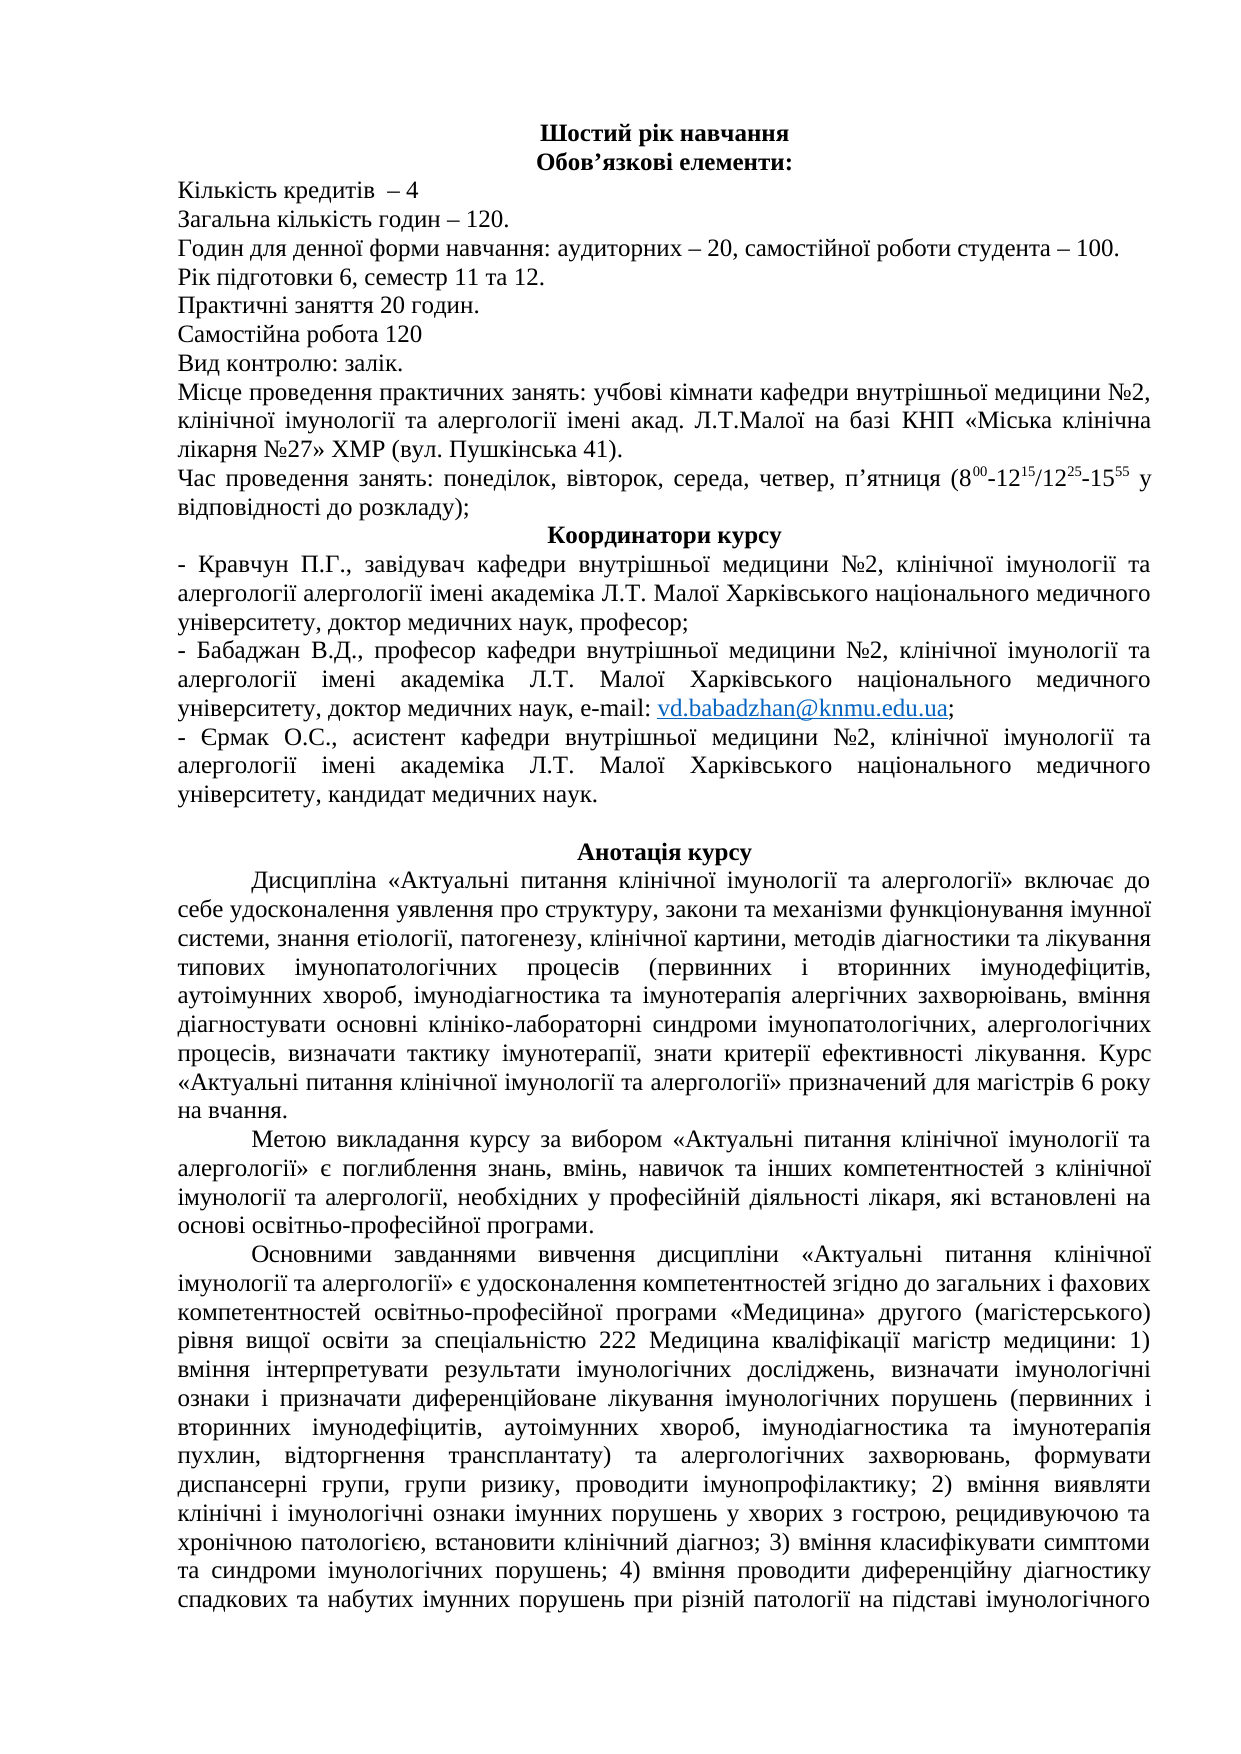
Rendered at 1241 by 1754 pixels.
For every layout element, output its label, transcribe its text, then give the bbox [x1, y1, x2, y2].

text Обов’язкові елементи: [177, 147, 1152, 176]
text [177, 1239, 1152, 1613]
text Загальна кількість годин – 120. [177, 204, 1152, 233]
text Місце проведення практичних занять: учбові кімнати кафедри внутрішньої медицини №2, клінічної імунології та алергології імені акад. Л.Т.Малої на базі КНП «Міська клінічна лікарня №27» ХМР (вул. Пушкінська 41). [177, 377, 1152, 463]
text - Кравчун П.Г., завідувач кафедри внутрішньої медицини №2, клінічної імунології та алергології алергології імені академіка Л.Т. Малої Харківського національного медичного університету, доктор медичних наук, професор; [177, 549, 1152, 636]
text Рік підготовки 6, семестр 11 та 12. [177, 262, 1152, 291]
text Самостійна робота 120 [177, 319, 1152, 348]
text Дисципліна «Актуальні питання клінічної імунології та алергології» включає до себе удосконалення уявлення про структуру, закони та механізми функціонування імунної системи, знання етіології, патогенезу, клінічної картини, методів діагностики та лікування типових імунопатологічних процесів (первинних і вторинних імунодефіцитів, аутоімунних хвороб, імунодіагностика та імунотерапія алергічних захворюівань, вміння діагностувати основні клініко-лабораторні синдроми імунопатологічних, алергологічних процесів, визначати тактику імунотерапії, знати критерії ефективності лікування. Курс «Актуальні питання клінічної імунології та алергології» призначений для магістрів 6 року на вчання. [177, 866, 1152, 1124]
text Метою викладання курсу за вибором «Актуальні питання клінічної імунології та алергології» є поглиблення знань, вмінь, навичок та інших компетентностей з клінічної імунології та алергології, необхідних у професійній діяльності лікаря, які встановлені на основі освітньо-професійної програми. [177, 1124, 1152, 1239]
text Шостий рік навчання [177, 118, 1152, 147]
text Вид контролю: залік. [177, 348, 1152, 377]
text Практичні заняття 20 годин. [177, 291, 1152, 319]
text Координатори курсу [177, 521, 1152, 549]
text Кількість кредитів – 4 [177, 176, 1152, 204]
text - Бабаджан В.Д., професор кафедри внутрішньої медицини №2, клінічної імунології та алергології імені академіка Л.Т. Малої Харківського національного медичного університету, доктор медичних наук, e-mail: vd.babadzhan@knmu.edu.ua; [177, 636, 1152, 722]
text Годин для денної форми навчання: аудиторних – 20, самостійної роботи студента – 100. [177, 233, 1152, 262]
text Час проведення занять: понеділок, вівторок, середа, четвер, п’ятниця (800-1215/1225-1555 у відповідності до розкладу); [177, 463, 1152, 521]
text - Єрмак О.С., асистент кафедри внутрішньої медицини №2, клінічної імунології та алергології імені академіка Л.Т. Малої Харківського національного медичного університету, кандидат медичних наук. [177, 722, 1152, 808]
text Анотація курсу [177, 837, 1152, 866]
